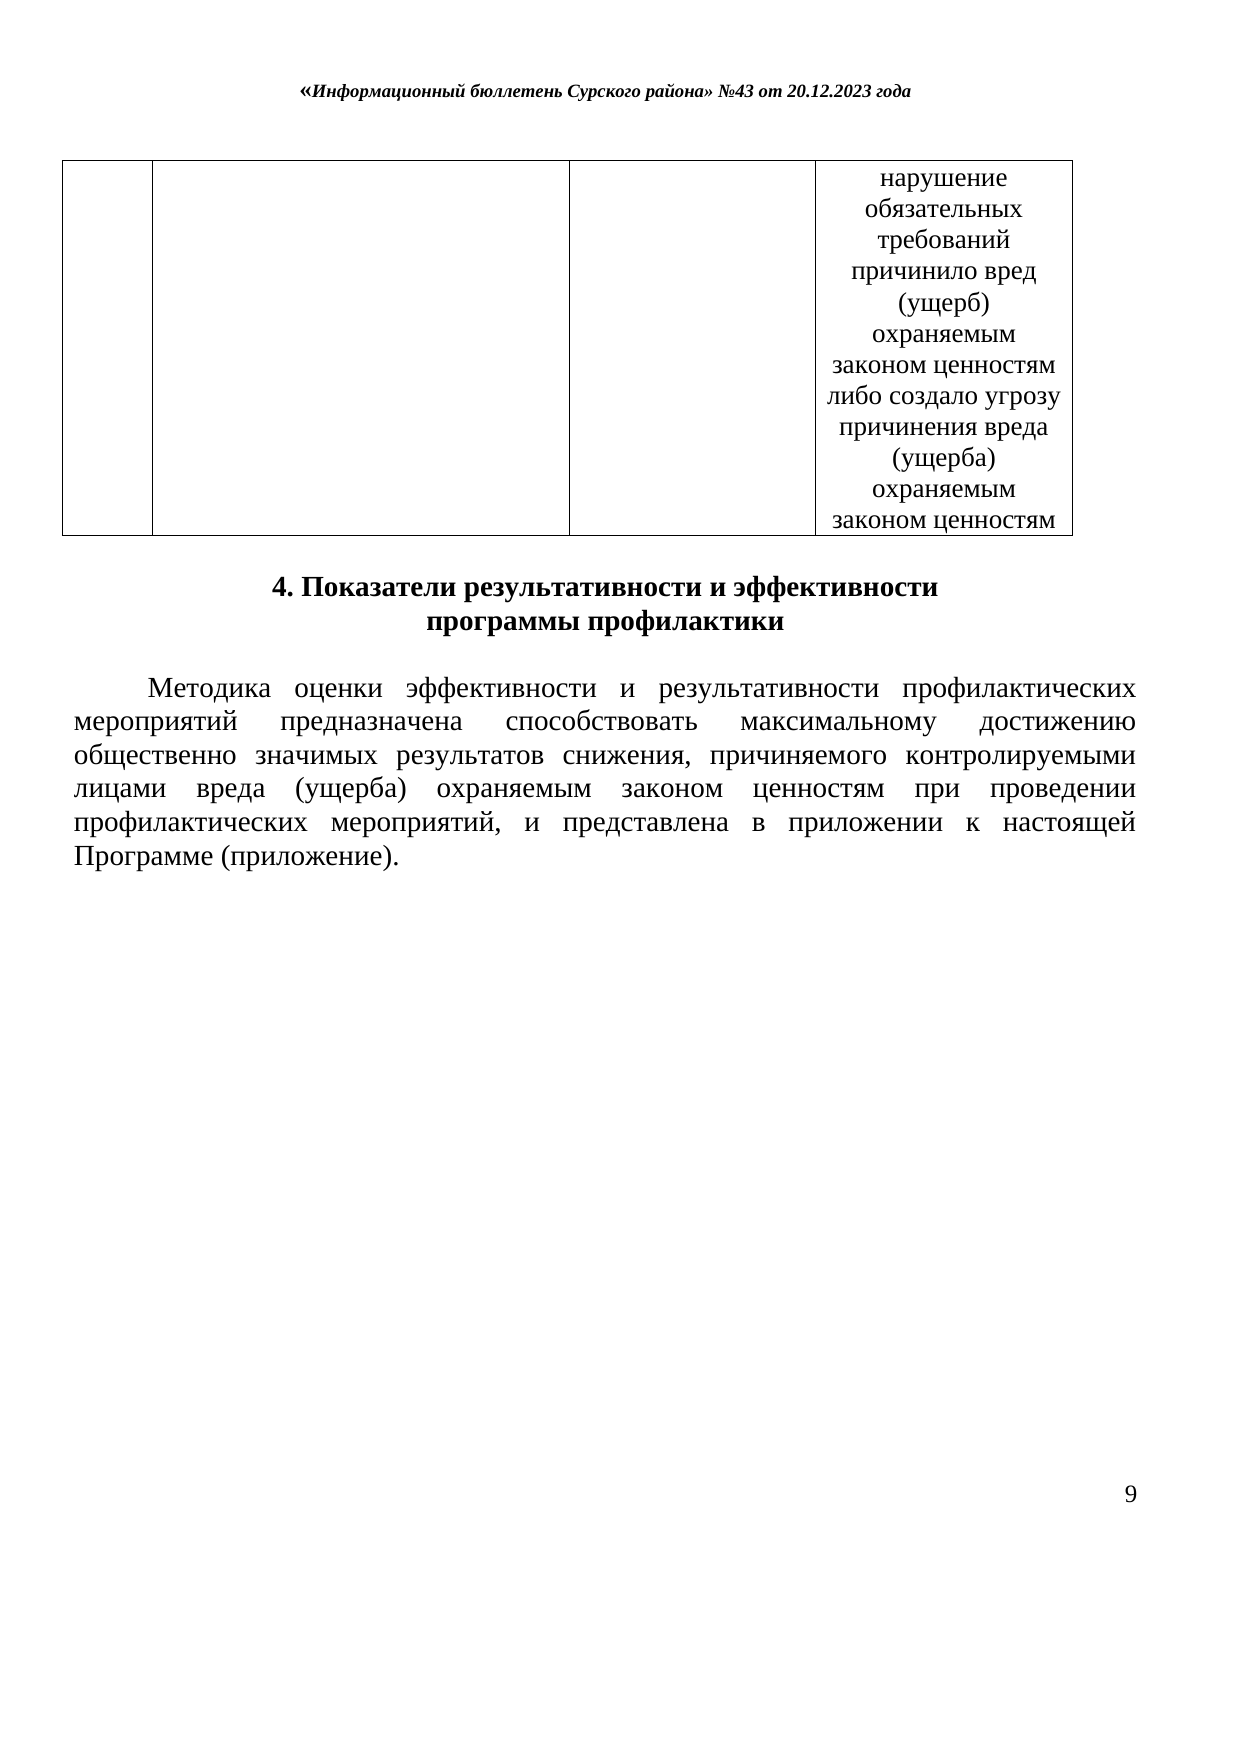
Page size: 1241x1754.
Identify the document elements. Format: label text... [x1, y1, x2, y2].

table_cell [153, 161, 569, 535]
text 4. Показатели результативности и эффективности [74, 569, 1137, 603]
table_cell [570, 161, 815, 535]
text программы профилактики [74, 603, 1137, 636]
text Методика оценки эффективности и результативности профилактических мероприятий предназначена способствовать максимальному достижению общественно значимых результатов снижения, причиняемого контролируемыми лицами вреда (ущерба) охраняемым законом ценностям при проведении профилактических мероприятий, и представлена в приложении к настоящей Программе (приложение). [74, 670, 1137, 871]
table_cell 3. [63, 161, 152, 535]
